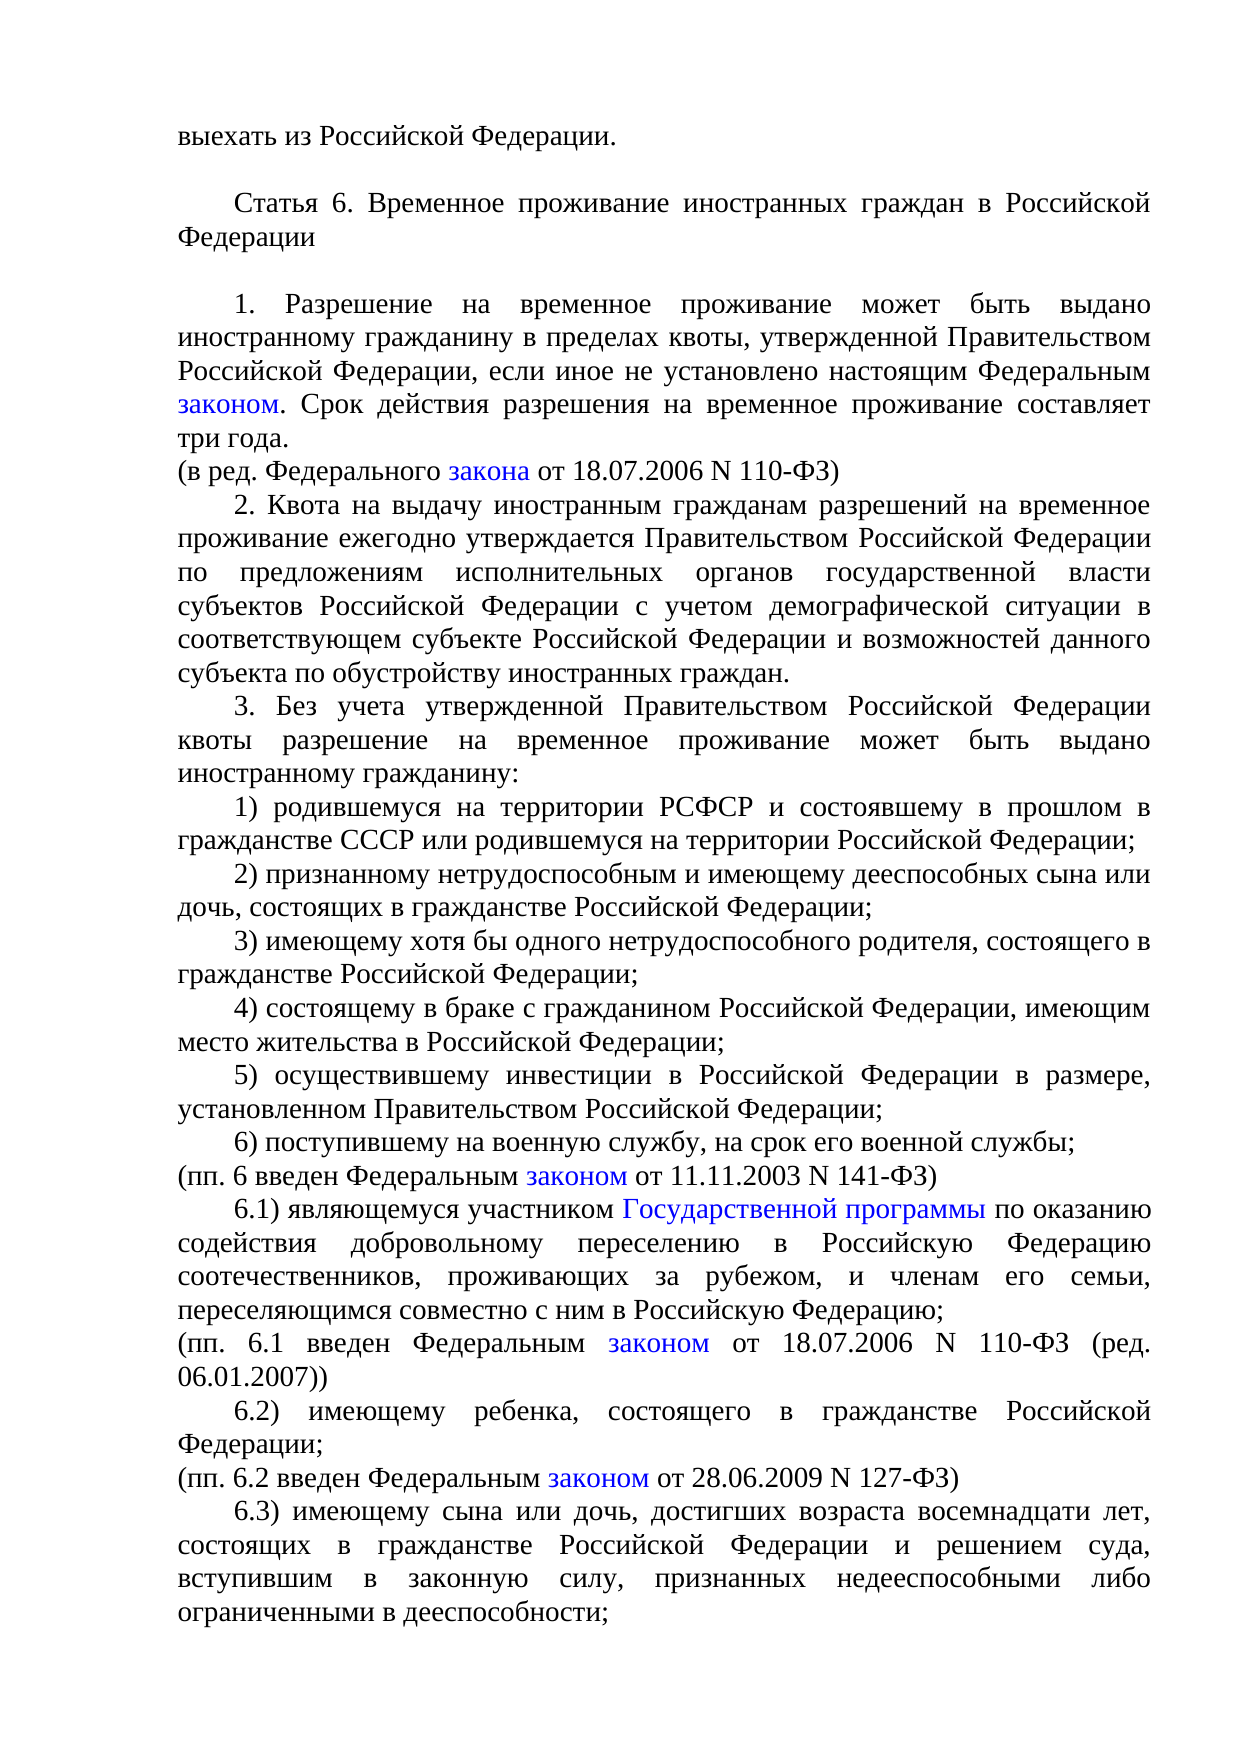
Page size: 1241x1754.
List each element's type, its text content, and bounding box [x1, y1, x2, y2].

text (пп. 6.2 введен Федеральным законом от 28.06.2009 N 127-ФЗ) [177, 1460, 1152, 1493]
text 1. Разрешение на временное проживание может быть выдано иностранному гражданину в пределах квоты, утвержденной Правительством Российской Федерации, если иное не установлено настоящим Федеральным законом. Срок действия разрешения на временное проживание составляет три года. [177, 286, 1152, 453]
text 6) поступившему на военную службу, на срок его военной службы; [177, 1124, 1152, 1158]
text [177, 118, 1152, 152]
text 1) родившемуся на территории РСФСР и состоявшему в прошлом в гражданстве СССР или родившемуся на территории Российской Федерации; [177, 789, 1152, 856]
text (пп. 6.1 введен Федеральным законом от 18.07.2006 N 110-ФЗ (ред. 06.01.2007)) [177, 1326, 1152, 1393]
text 5) осуществившему инвестиции в Российской Федерации в размере, установленном Правительством Российской Федерации; [177, 1057, 1152, 1124]
text 6.1) являющемуся участником Государственной программы по оказанию содействия добровольному переселению в Российскую Федерацию соотечественников, проживающих за рубежом, и членам его семьи, переселяющимся совместно с ним в Российскую Федерацию; [177, 1191, 1152, 1326]
text 3) имеющему хотя бы одного нетрудоспособного родителя, состоящего в гражданстве Российской Федерации; [177, 923, 1152, 990]
text 6.2) имеющему ребенка, состоящего в гражданстве Российской Федерации; [177, 1393, 1152, 1460]
text 4) состоящему в браке с гражданином Российской Федерации, имеющим место жительства в Российской Федерации; [177, 990, 1152, 1057]
text (в ред. Федерального закона от 18.07.2006 N 110-ФЗ) [177, 453, 1152, 487]
text 2) признанному нетрудоспособным и имеющему дееспособных сына или дочь, состоящих в гражданстве Российской Федерации; [177, 856, 1152, 923]
text Статья 6. Временное проживание иностранных граждан в Российской Федерации [177, 185, 1152, 252]
text 3. Без учета утвержденной Правительством Российской Федерации квоты разрешение на временное проживание может быть выдано иностранному гражданину: [177, 688, 1152, 789]
text (пп. 6 введен Федеральным законом от 11.11.2003 N 141-ФЗ) [177, 1158, 1152, 1191]
text 2. Квота на выдачу иностранным гражданам разрешений на временное проживание ежегодно утверждается Правительством Российской Федерации по предложениям исполнительных органов государственной власти субъектов Российской Федерации с учетом демографической ситуации в соответствующем субъекте Российской Федерации и возможностей данного субъекта по обустройству иностранных граждан. [177, 487, 1152, 688]
text 6.3) имеющему сына или дочь, достигших возраста восемнадцати лет, состоящих в гражданстве Российской Федерации и решением суда, вступившим в законную силу, признанных недееспособными либо ограниченными в дееспособности; [177, 1493, 1152, 1627]
